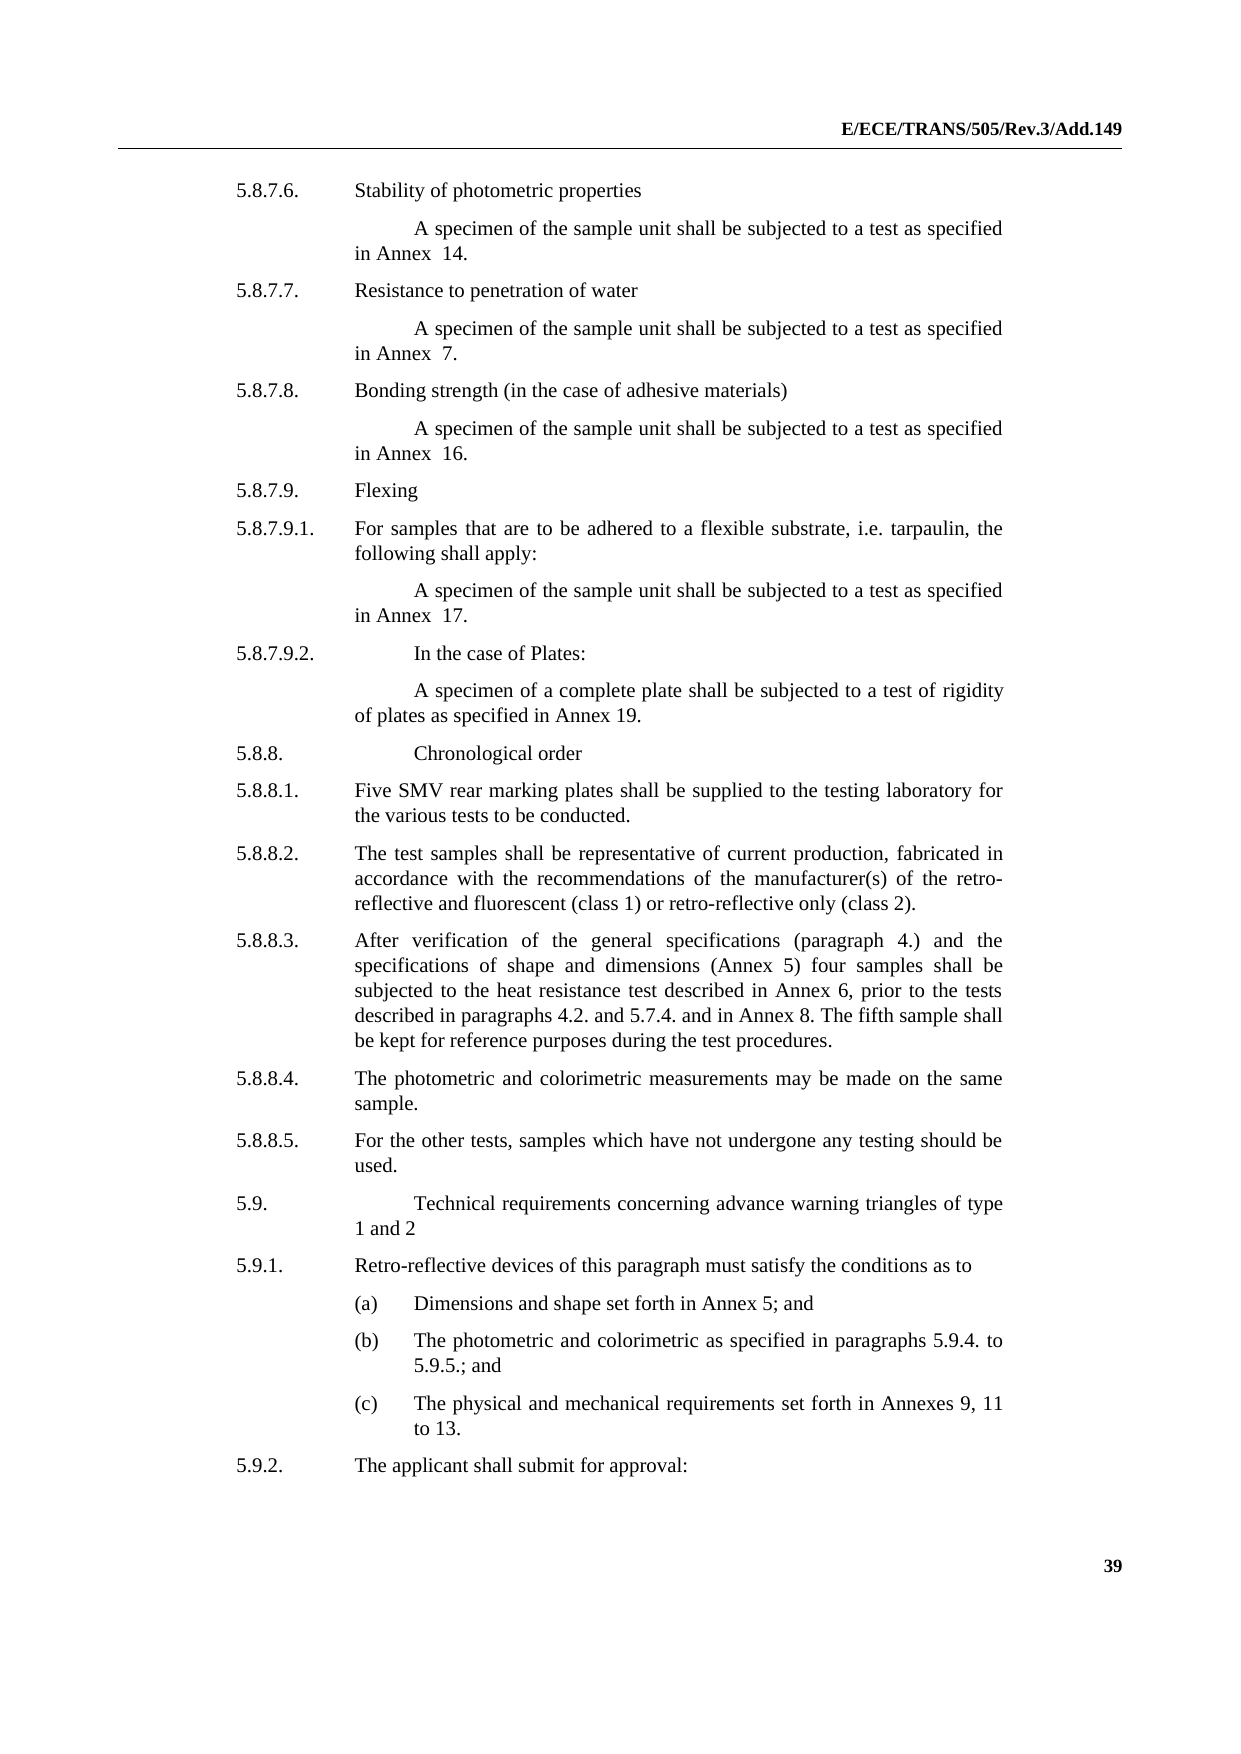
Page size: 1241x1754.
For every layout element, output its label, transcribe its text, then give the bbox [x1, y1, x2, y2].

text A specimen of the sample unit shall be subjected to a test as specified in Annex 17. [354, 577, 1004, 627]
text 5.8.7.9.2. In the case of Plates: [236, 640, 1004, 665]
text 5.9.1. Retro-reflective devices of this paragraph must satisfy the conditions as to [236, 1252, 1004, 1277]
text 5.8.7.9. Flexing [236, 477, 1004, 502]
text A specimen of the sample unit shall be subjected to a test as specified in Annex 16. [354, 415, 1004, 465]
text 5.8.8. Chronological order [236, 740, 1004, 765]
text 5.8.8.5. For the other tests, samples which have not undergone any testing should be used. [236, 1127, 1004, 1177]
text 5.9. Technical requirements concerning advance warning triangles of type 1 and 2 [236, 1190, 1004, 1240]
text 5.9.2. The applicant shall submit for approval: [236, 1452, 1004, 1477]
text 5.8.7.9.1. For samples that are to be adhered to a flexible substrate, i.e. tarpaulin, the following shall apply: [236, 515, 1004, 565]
text A specimen of the sample unit shall be subjected to a test as specified in Annex 7. [354, 315, 1004, 365]
text 5.8.7.6. Stability of photometric properties [236, 177, 1004, 202]
text A specimen of the sample unit shall be subjected to a test as specified in Annex 14. [354, 215, 1004, 265]
text 5.8.8.3. After verification of the general specifications (paragraph 4.) and the specifications of shape and dimensions (Annex 5) four samples shall be subjected to the heat resistance test described in Annex 6, prior to the tests described in paragraphs 4.2. and 5.7.4. and in Annex 8. The fifth sample shall be kept for reference purposes during the test procedures. [236, 927, 1004, 1052]
text (c) The physical and mechanical requirements set forth in Annexes 9, 11 to 13. [354, 1390, 1004, 1440]
text 5.8.7.7. Resistance to penetration of water [236, 277, 1004, 302]
text 5.8.8.1. Five SMV rear marking plates shall be supplied to the testing laboratory for the various tests to be conducted. [236, 777, 1004, 827]
text 5.8.8.4. The photometric and colorimetric measurements may be made on the same sample. [236, 1065, 1004, 1115]
text (b) The photometric and colorimetric as specified in paragraphs 5.9.4. to 5.9.5.; and [354, 1327, 1004, 1377]
text 5.8.7.8. Bonding strength (in the case of adhesive materials) [236, 377, 1004, 402]
text 5.8.8.2. The test samples shall be representative of current production, fabricated in accordance with the recommendations of the manufacturer(s) of the retro-reflective and fluorescent (class 1) or retro-reflective only (class 2). [236, 840, 1004, 915]
text (a) Dimensions and shape set forth in Annex 5; and [354, 1290, 1004, 1315]
text A specimen of a complete plate shall be subjected to a test of rigidity of plates as specified in Annex 19. [354, 677, 1004, 727]
